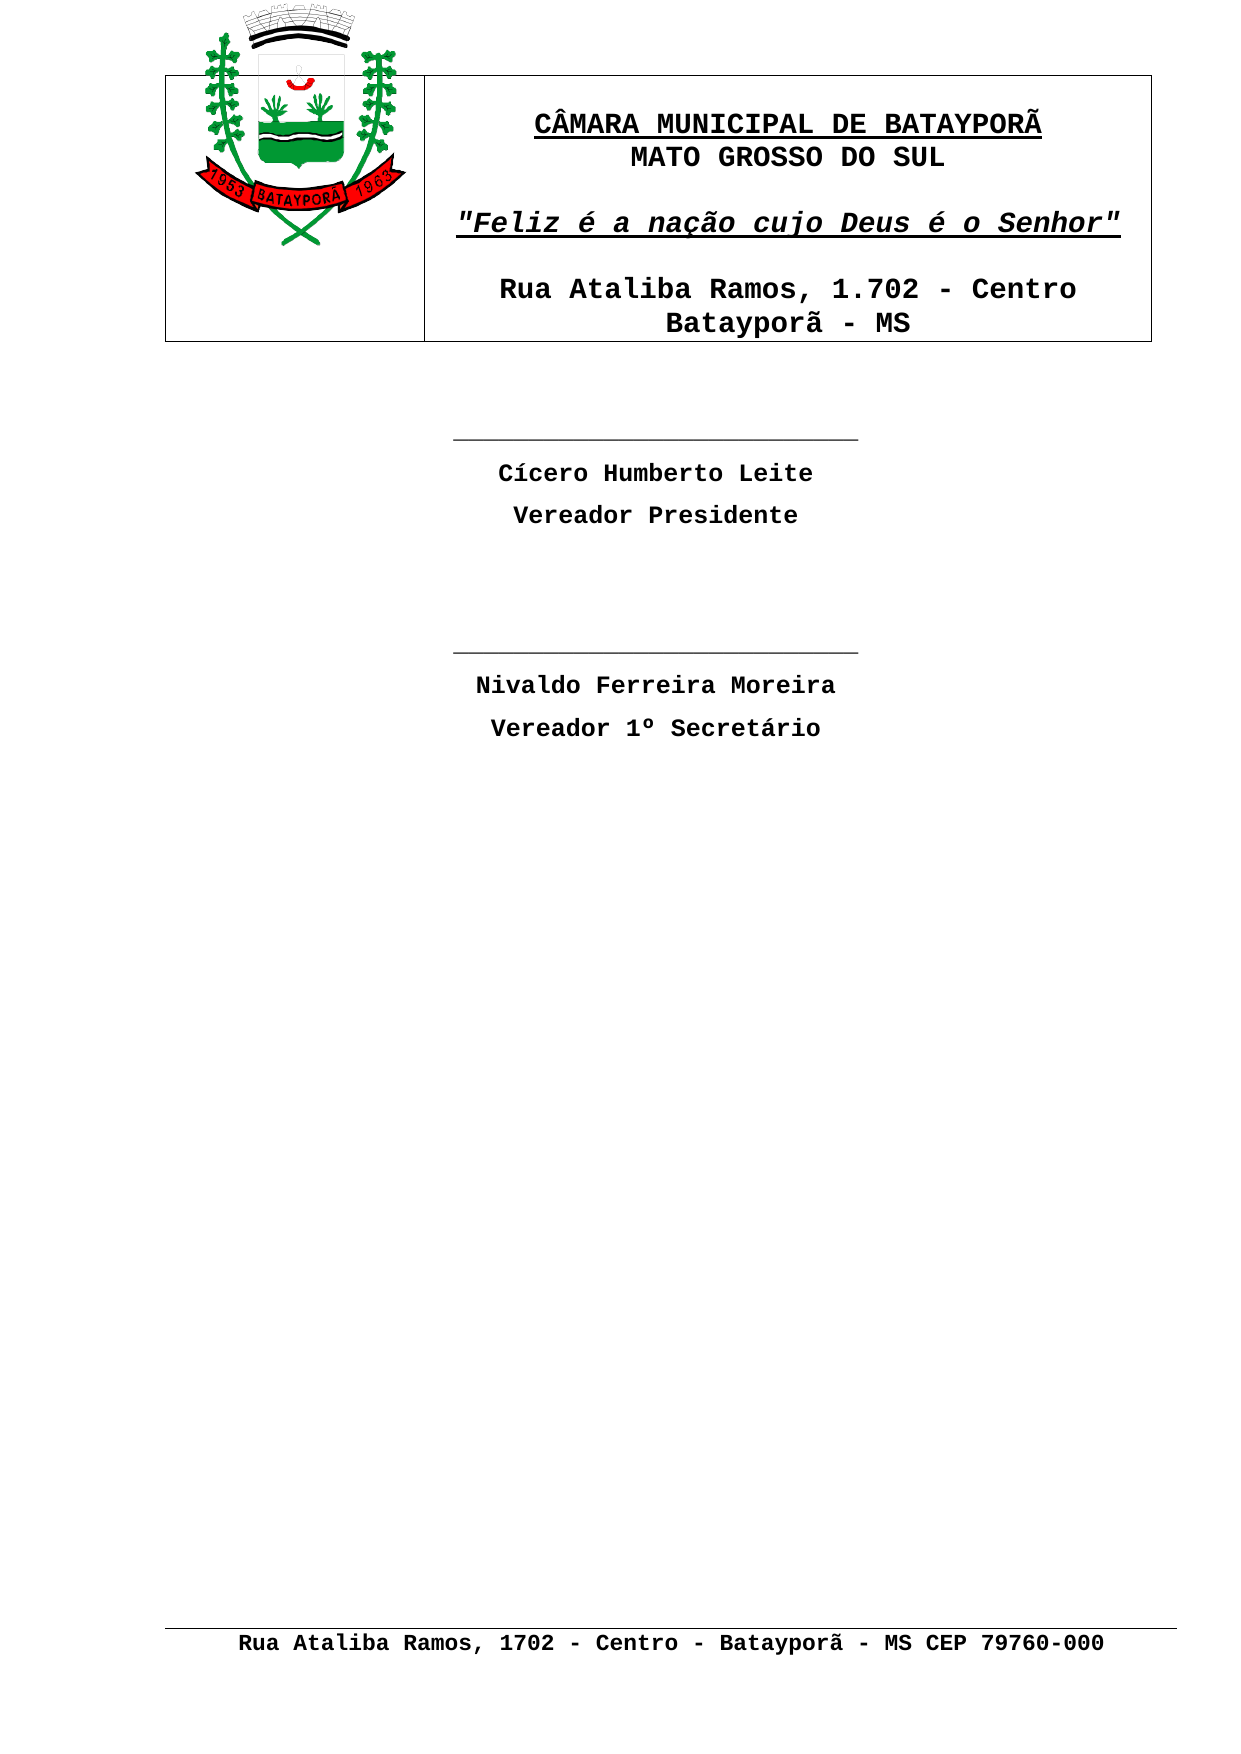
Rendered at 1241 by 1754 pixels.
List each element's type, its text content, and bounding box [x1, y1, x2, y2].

text Cícero Humberto Leite [165, 460, 1146, 489]
text ___________________________ [165, 630, 1146, 659]
text ___________________________ [165, 418, 1146, 446]
text Vereador Presidente [165, 503, 1146, 531]
text Vereador 1º Secretário [165, 715, 1146, 744]
text Nivaldo Ferreira Moreira [165, 673, 1146, 701]
